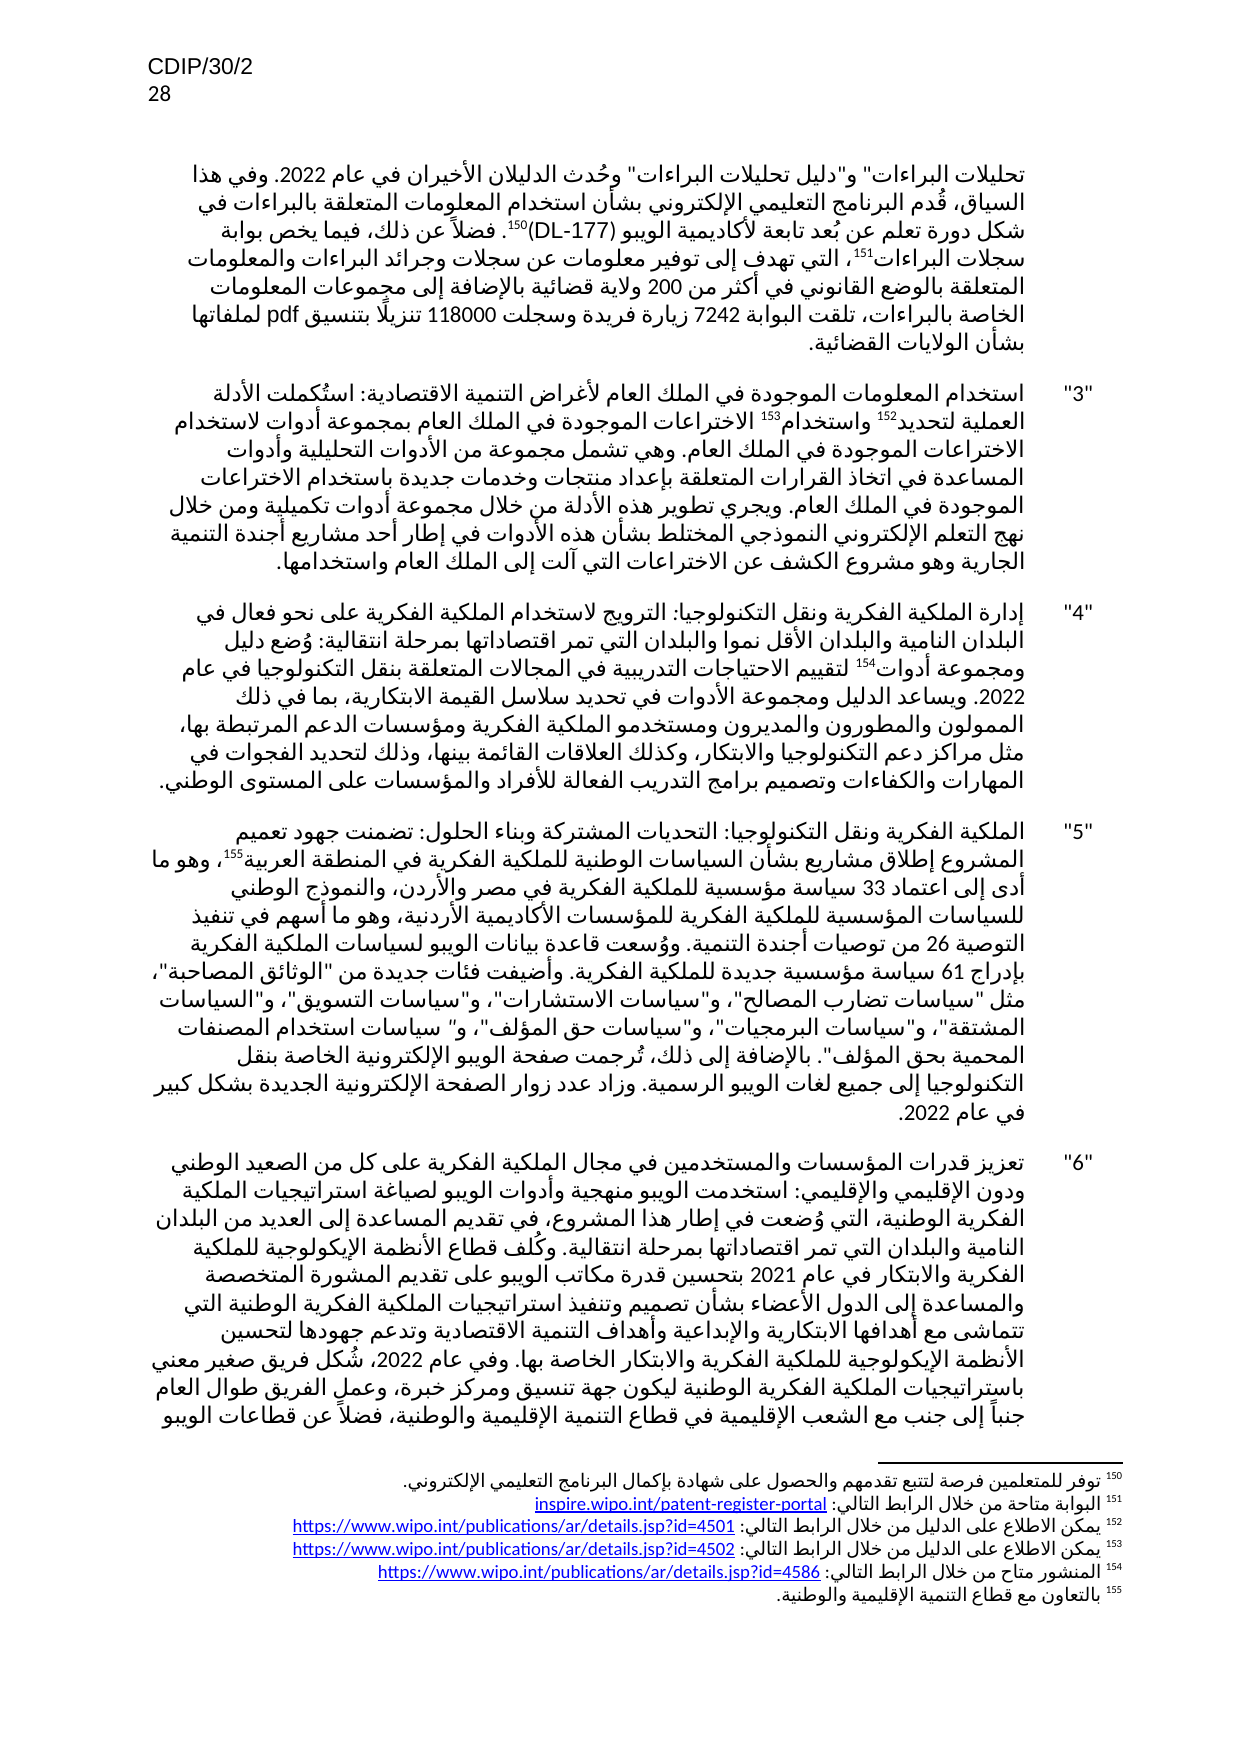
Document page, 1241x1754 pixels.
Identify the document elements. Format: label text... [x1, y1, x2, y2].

list استخدام المعلومات الموجودة في الملك العام لأغراض التنمية الاقتصادية: استُكملت الأدلة العملية لتحديد واستخدام الاختراعات الموجودة في الملك العام بمجموعة أدوات لاستخدام الاختراعات الموجودة في الملك العام. وهي تشمل مجموعة من الأدوات التحليلية وأدوات المساعدة في اتخاذ القرارات المتعلقة بإعداد منتجات وخدمات جديدة باستخدام الاختراعات الموجودة في الملك العام. ويجري تطوير هذه الأدلة من خلال مجموعة أدوات تكميلية ومن خلال نهج التعلم الإلكتروني النموذجي المختلط بشأن هذه الأدوات في إطار أحد مشاريع أجندة التنمية الجارية وهو مشروع الكشف عن الاختراعات التي آلت إلى الملك العام واستخدامها. [148, 379, 1063, 575]
list إدارة الملكية الفكرية ونقل التكنولوجيا: الترويج لاستخدام الملكية الفكرية على نحو فعال في البلدان النامية والبلدان الأقل نموا والبلدان التي تمر اقتصاداتها بمرحلة انتقالية: وُضع دليل ومجموعة أدوات لتقييم الاحتياجات التدريبية في المجالات المتعلقة بنقل التكنولوجيا في عام 2022. ويساعد الدليل ومجموعة الأدوات في تحديد سلاسل القيمة الابتكارية، بما في ذلك الممولون والمطورون والمديرون ومستخدمو الملكية الفكرية ومؤسسات الدعم المرتبطة بها، مثل مراكز دعم التكنولوجيا والابتكار، وكذلك العلاقات القائمة بينها، وذلك لتحديد الفجوات في المهارات والكفاءات وتصميم برامج التدريب الفعالة للأفراد والمؤسسات على المستوى الوطني. [148, 598, 1063, 794]
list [148, 160, 1063, 356]
list الملكية الفكرية ونقل التكنولوجيا: التحديات المشتركة وبناء الحلول: تضمنت جهود تعميم المشروع إطلاق مشاريع بشأن السياسات الوطنية للملكية الفكرية في المنطقة العربية، وهو ما أدى إلى اعتماد 33 سياسة مؤسسية للملكية الفكرية في مصر والأردن، والنموذج الوطني للسياسات المؤسسية للملكية الفكرية للمؤسسات الأكاديمية الأردنية، وهو ما أسهم في تنفيذ التوصية 26 من توصيات أجندة التنمية. ووُسعت قاعدة بيانات الويبو لسياسات الملكية الفكرية بإدراج 61 سياسة مؤسسية جديدة للملكية الفكرية. وأضيفت فئات جديدة من "الوثائق المصاحبة"، مثل "سياسات تضارب المصالح"، و"سياسات الاستشارات"، و"سياسات التسويق"، و"السياسات المشتقة"، و"سياسات البرمجيات"، و"سياسات حق المؤلف"، و" سياسات استخدام المصنفات المحمية بحق المؤلف". بالإضافة إلى ذلك، تُرجمت صفحة الويبو الإلكترونية الخاصة بنقل التكنولوجيا إلى جميع لغات الويبو الرسمية. وزاد عدد زوار الصفحة الإلكترونية الجديدة بشكل كبير في عام 2022. [148, 817, 1063, 1126]
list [148, 1148, 1063, 1429]
